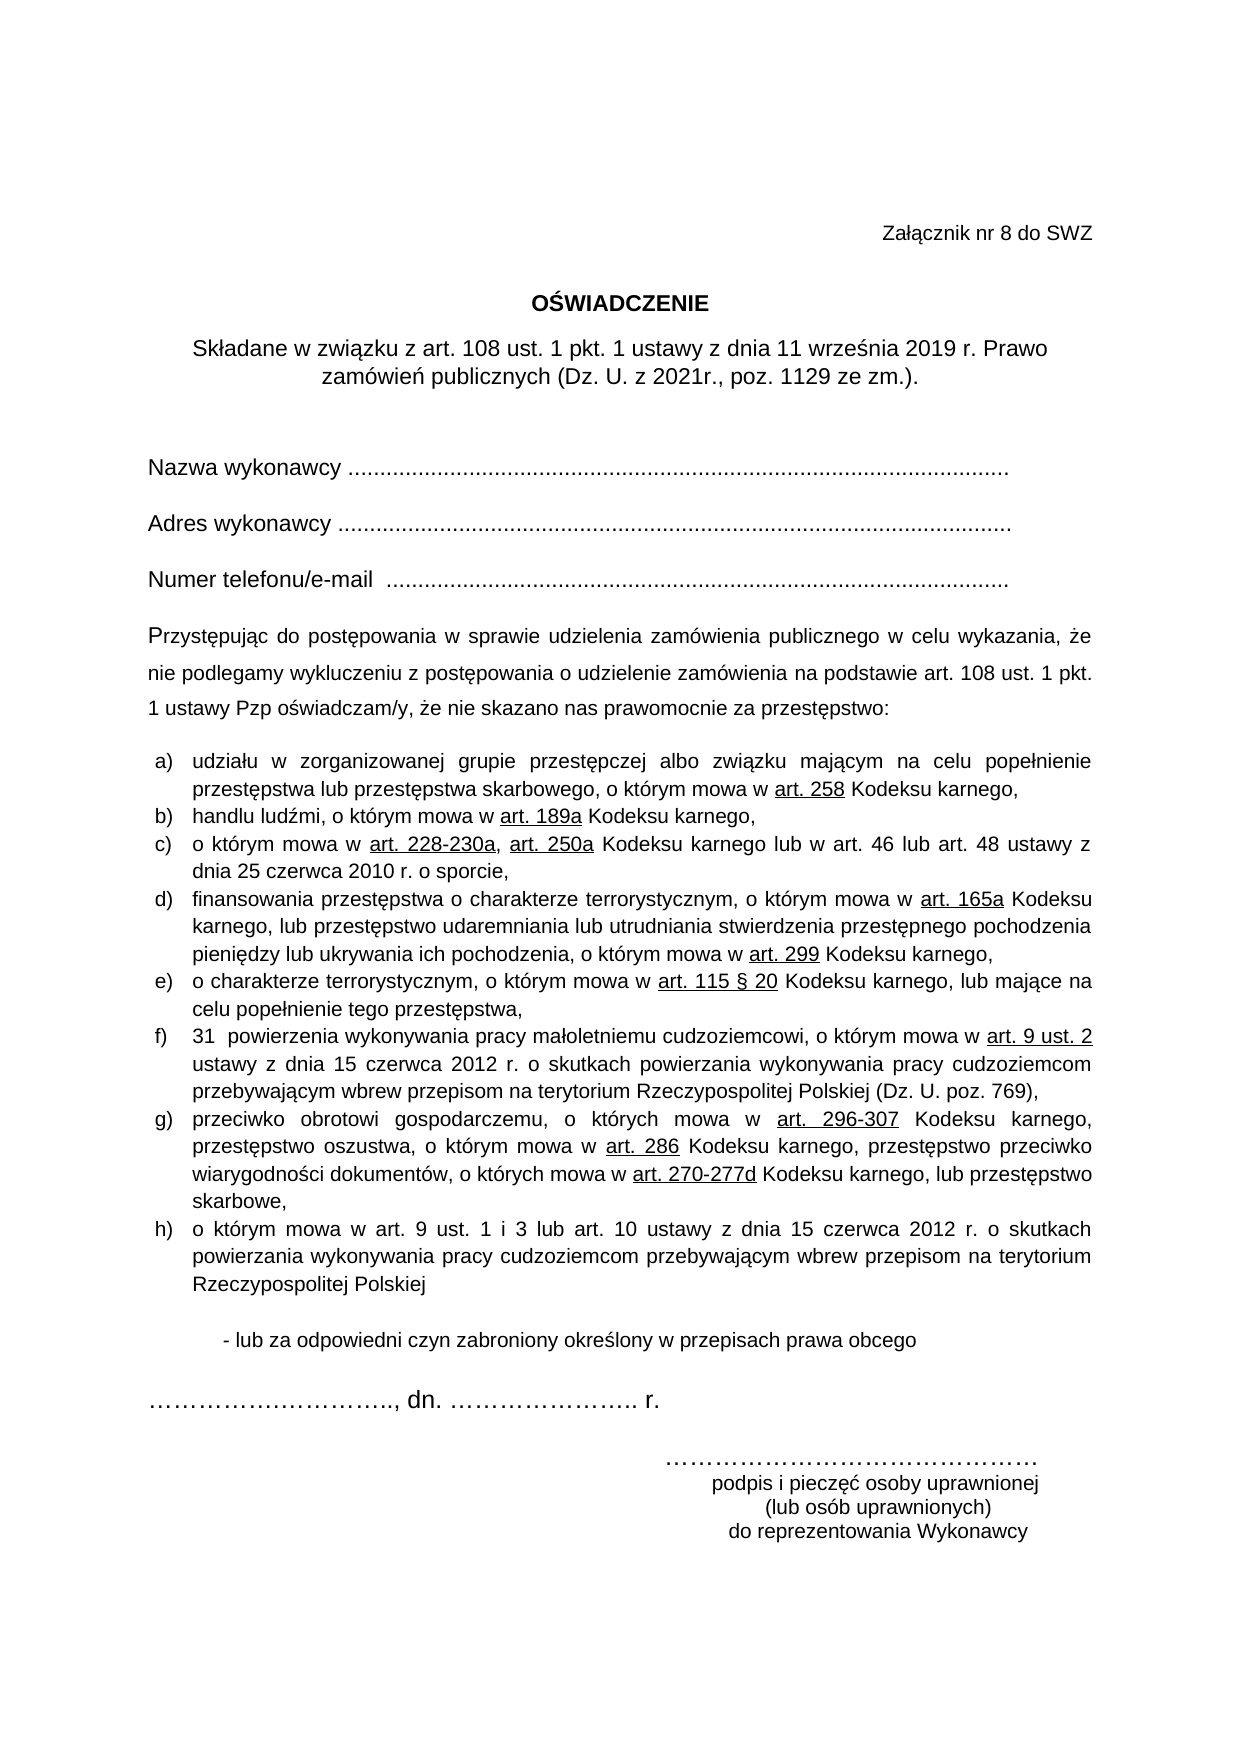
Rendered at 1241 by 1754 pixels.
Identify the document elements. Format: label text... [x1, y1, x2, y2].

text do reprezentowania Wykonawcy [664, 1519, 1093, 1543]
list o którym mowa w art. 228-230a, art. 250a Kodeksu karnego lub w art. 46 lub art. 48 ustawy z dnia 25 czerwca 2010 r. o sporcie, [154, 831, 1093, 883]
text podpis i pieczęć osoby uprawnionej (lub osób uprawnionych) [664, 1471, 1093, 1519]
text Przystępując do postępowania w sprawie udzielenia zamówienia publicznego w celu wykazania, że nie podlegamy wykluczeniu z postępowania o udzielenie zamówienia na podstawie art. 108 ust. 1 pkt. 1 ustawy Pzp oświadczam/y, że nie skazano nas prawomocnie za przestępstwo: [148, 622, 1093, 720]
text Adres wykonawcy .......................................................................................................... [148, 510, 1093, 536]
text Załącznik nr 8 do SWZ [148, 221, 1093, 245]
text Składane w związku z art. 108 ust. 1 pkt. 1 ustawy z dnia 11 września 2019 r. Prawo zamówień publicznych (Dz. U. z 2021r., poz. 1129 ze zm.). [148, 335, 1093, 390]
list 31 powierzenia wykonywania pracy małoletniemu cudzoziemcowi, o którym mowa w art. 9 ust. 2 ustawy z dnia 15 czerwca 2012 r. o skutkach powierzania wykonywania pracy cudzoziemcom przebywającym wbrew przepisom na terytorium Rzeczypospolitej Polskiej (Dz. U. poz. 769), [154, 1024, 1093, 1103]
text Nazwa wykonawcy ........................................................................................................ [148, 453, 1093, 480]
list udziału w zorganizowanej grupie przestępczej albo związku mającym na celu popełnienie przestępstwa lub przestępstwa skarbowego, o którym mowa w art. 258 Kodeksu karnego, [154, 749, 1093, 800]
list finansowania przestępstwa o charakterze terrorystycznym, o którym mowa w art. 165a Kodeksu karnego, lub przestępstwo udaremniania lub utrudniania stwierdzenia przestępnego pochodzenia pieniędzy lub ukrywania ich pochodzenia, o którym mowa w art. 299 Kodeksu karnego, [154, 886, 1093, 965]
text OŚWIADCZENIE [148, 290, 1093, 316]
text …………….………….., dn. ………………….. r. [148, 1385, 1093, 1413]
list o charakterze terrorystycznym, o którym mowa w art. 115 § 20 Kodeksu karnego, lub mające na celu popełnienie tego przestępstwa, [154, 969, 1093, 1020]
text Numer telefonu/e-mail .................................................................................................. [148, 566, 1093, 592]
text ……………………………………… [664, 1442, 1093, 1471]
text - lub za odpowiedni czyn zabroniony określony w przepisach prawa obcego [223, 1328, 1093, 1352]
list przeciwko obrotowi gospodarczemu, o których mowa w art. 296-307 Kodeksu karnego, przestępstwo oszustwa, o którym mowa w art. 286 Kodeksu karnego, przestępstwo przeciwko wiarygodności dokumentów, o których mowa w art. 270-277d Kodeksu karnego, lub przestępstwo skarbowe, [154, 1106, 1093, 1213]
list handlu ludźmi, o którym mowa w art. 189a Kodeksu karnego, [154, 804, 1093, 828]
list o którym mowa w art. 9 ust. 1 i 3 lub art. 10 ustawy z dnia 15 czerwca 2012 r. o skutkach powierzania wykonywania pracy cudzoziemcom przebywającym wbrew przepisom na terytorium Rzeczypospolitej Polskiej [154, 1216, 1093, 1295]
